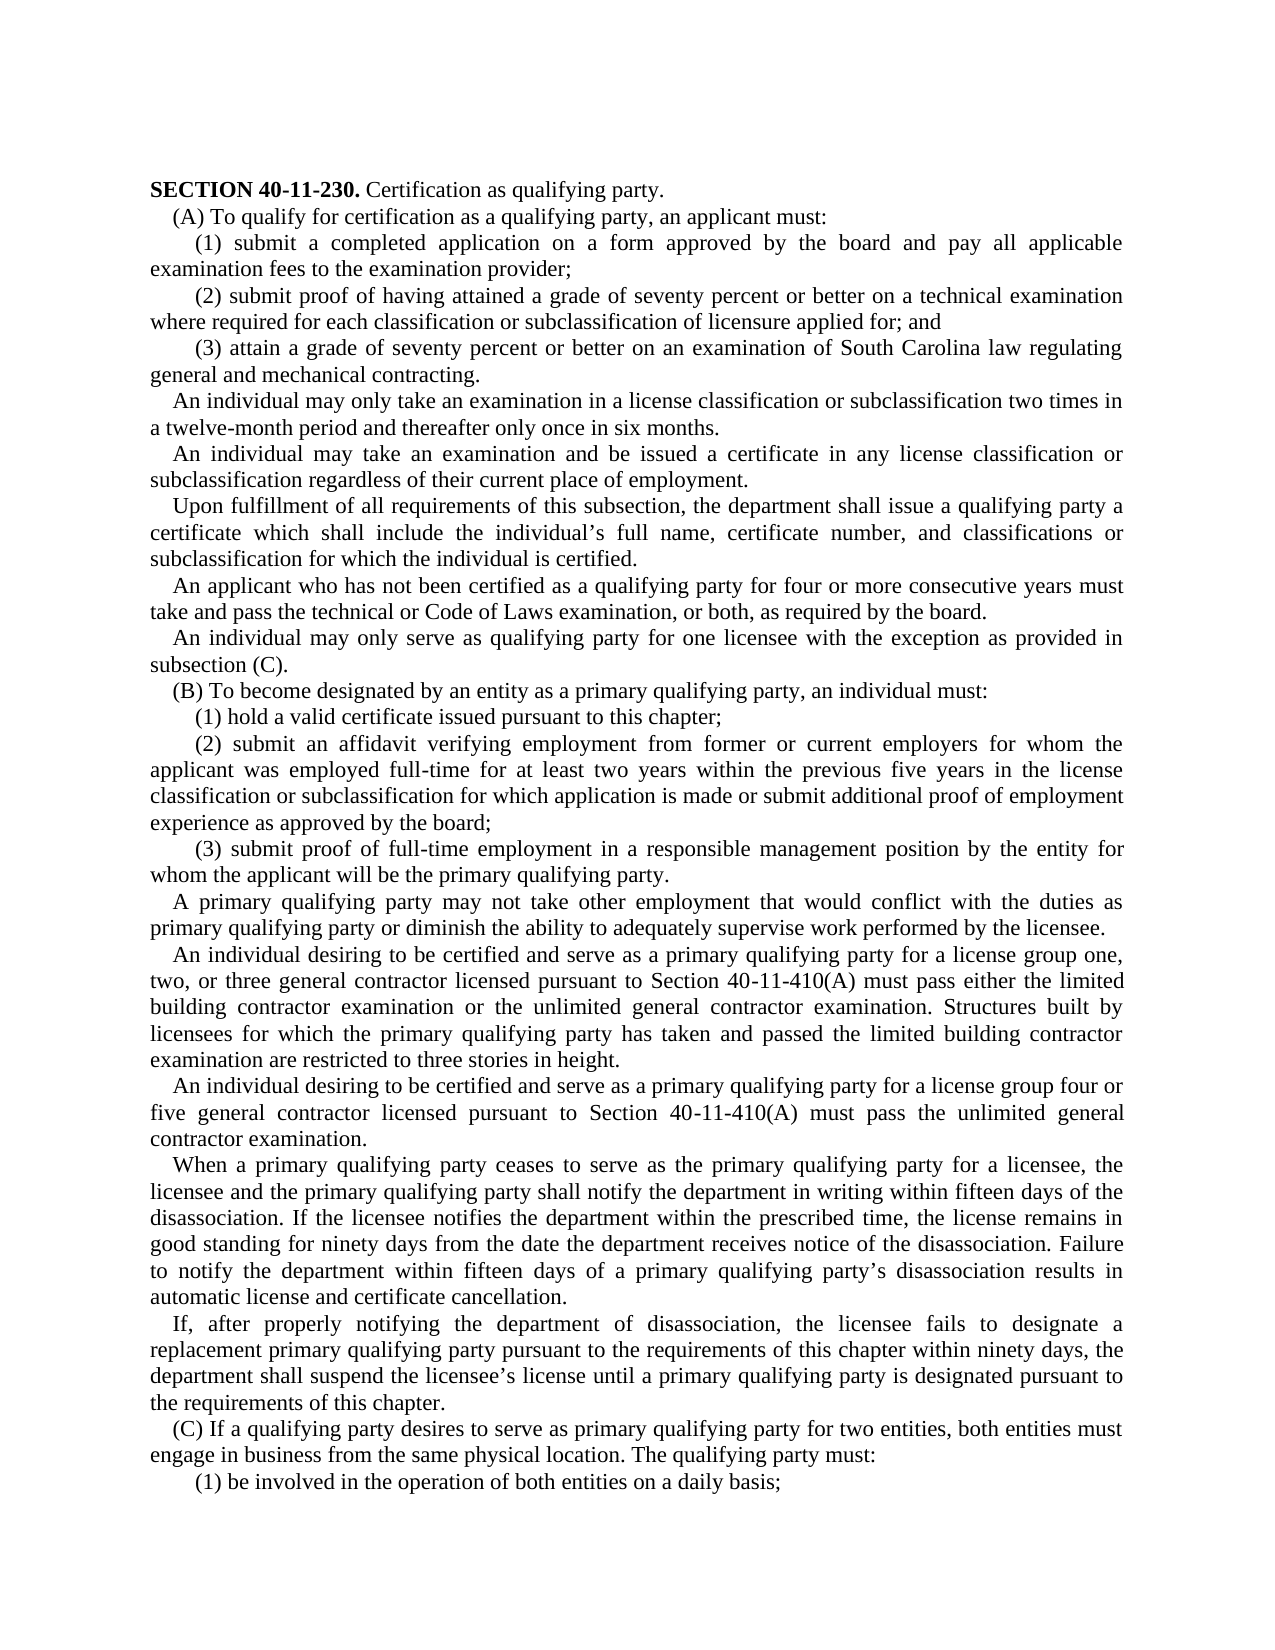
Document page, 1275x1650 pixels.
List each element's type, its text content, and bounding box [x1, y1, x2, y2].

text (2) submit proof of having attained a grade of seventy percent or better on a technical examination where required for each classification or subclassification of licensure applied for; and [150, 282, 1125, 334]
text Upon fulfillment of all requirements of this subsection, the department shall issue a qualifying party a certificate which shall include the individual’s full name, certificate number, and classifications or subclassification for which the individual is certified. [150, 493, 1125, 572]
text An individual desiring to be certified and serve as a primary qualifying party for a license group one, two, or three general contractor licensed pursuant to Section 40-11-410(A) must pass either the limited building contractor examination or the unlimited general contractor examination. Structures built by licensees for which the primary qualifying party has taken and passed the limited building contractor examination are restricted to three stories in height. [150, 941, 1125, 1072]
text (A) To qualify for certification as a qualifying party, an applicant must: [150, 203, 1125, 229]
text (1) be involved in the operation of both entities on a daily basis; [150, 1468, 1125, 1494]
text (2) submit an affidavit verifying employment from former or current employers for whom the applicant was employed full-time for at least two years within the previous five years in the license classification or subclassification for which application is made or submit additional proof of employment experience as approved by the board; [150, 730, 1125, 835]
text An applicant who has not been certified as a qualifying party for four or more consecutive years must take and pass the technical or Code of Laws examination, or both, as required by the board. [150, 572, 1125, 624]
text If, after properly notifying the department of disassociation, the licensee fails to designate a replacement primary qualifying party pursuant to the requirements of this chapter within ninety days, the department shall suspend the licensee’s license until a primary qualifying party is designated pursuant to the requirements of this chapter. [150, 1309, 1125, 1415]
text When a primary qualifying party ceases to serve as the primary qualifying party for a licensee, the licensee and the primary qualifying party shall notify the department in writing within fifteen days of the disassociation. If the licensee notifies the department within the prescribed time, the license remains in good standing for ninety days from the date the department receives notice of the disassociation. Failure to notify the department within fifteen days of a primary qualifying party’s disassociation results in automatic license and certificate cancellation. [150, 1151, 1125, 1309]
text (B) To become designated by an entity as a primary qualifying party, an individual must: [150, 677, 1125, 703]
text SECTION 40-11-230. Certification as qualifying party. [150, 176, 1125, 203]
text An individual may take an examination and be issued a certificate in any license classification or subclassification regardless of their current place of employment. [150, 440, 1125, 493]
text (1) hold a valid certificate issued pursuant to this chapter; [150, 703, 1125, 730]
text A primary qualifying party may not take other employment that would conflict with the duties as primary qualifying party or diminish the ability to adequately supervise work performed by the licensee. [150, 888, 1125, 941]
text (1) submit a completed application on a form approved by the board and pay all applicable examination fees to the examination provider; [150, 229, 1125, 282]
text (3) attain a grade of seventy percent or better on an examination of South Carolina law regulating general and mechanical contracting. [150, 334, 1125, 387]
text An individual desiring to be certified and serve as a primary qualifying party for a license group four or five general contractor licensed pursuant to Section 40-11-410(A) must pass the unlimited general contractor examination. [150, 1072, 1125, 1151]
text An individual may only take an examination in a license classification or subclassification two times in a twelve-month period and thereafter only once in six months. [150, 387, 1125, 440]
text (C) If a qualifying party desires to serve as primary qualifying party for two entities, both entities must engage in business from the same physical location. The qualifying party must: [150, 1415, 1125, 1468]
text An individual may only serve as qualifying party for one licensee with the exception as provided in subsection (C). [150, 624, 1125, 677]
text (3) submit proof of full-time employment in a responsible management position by the entity for whom the applicant will be the primary qualifying party. [150, 835, 1125, 888]
